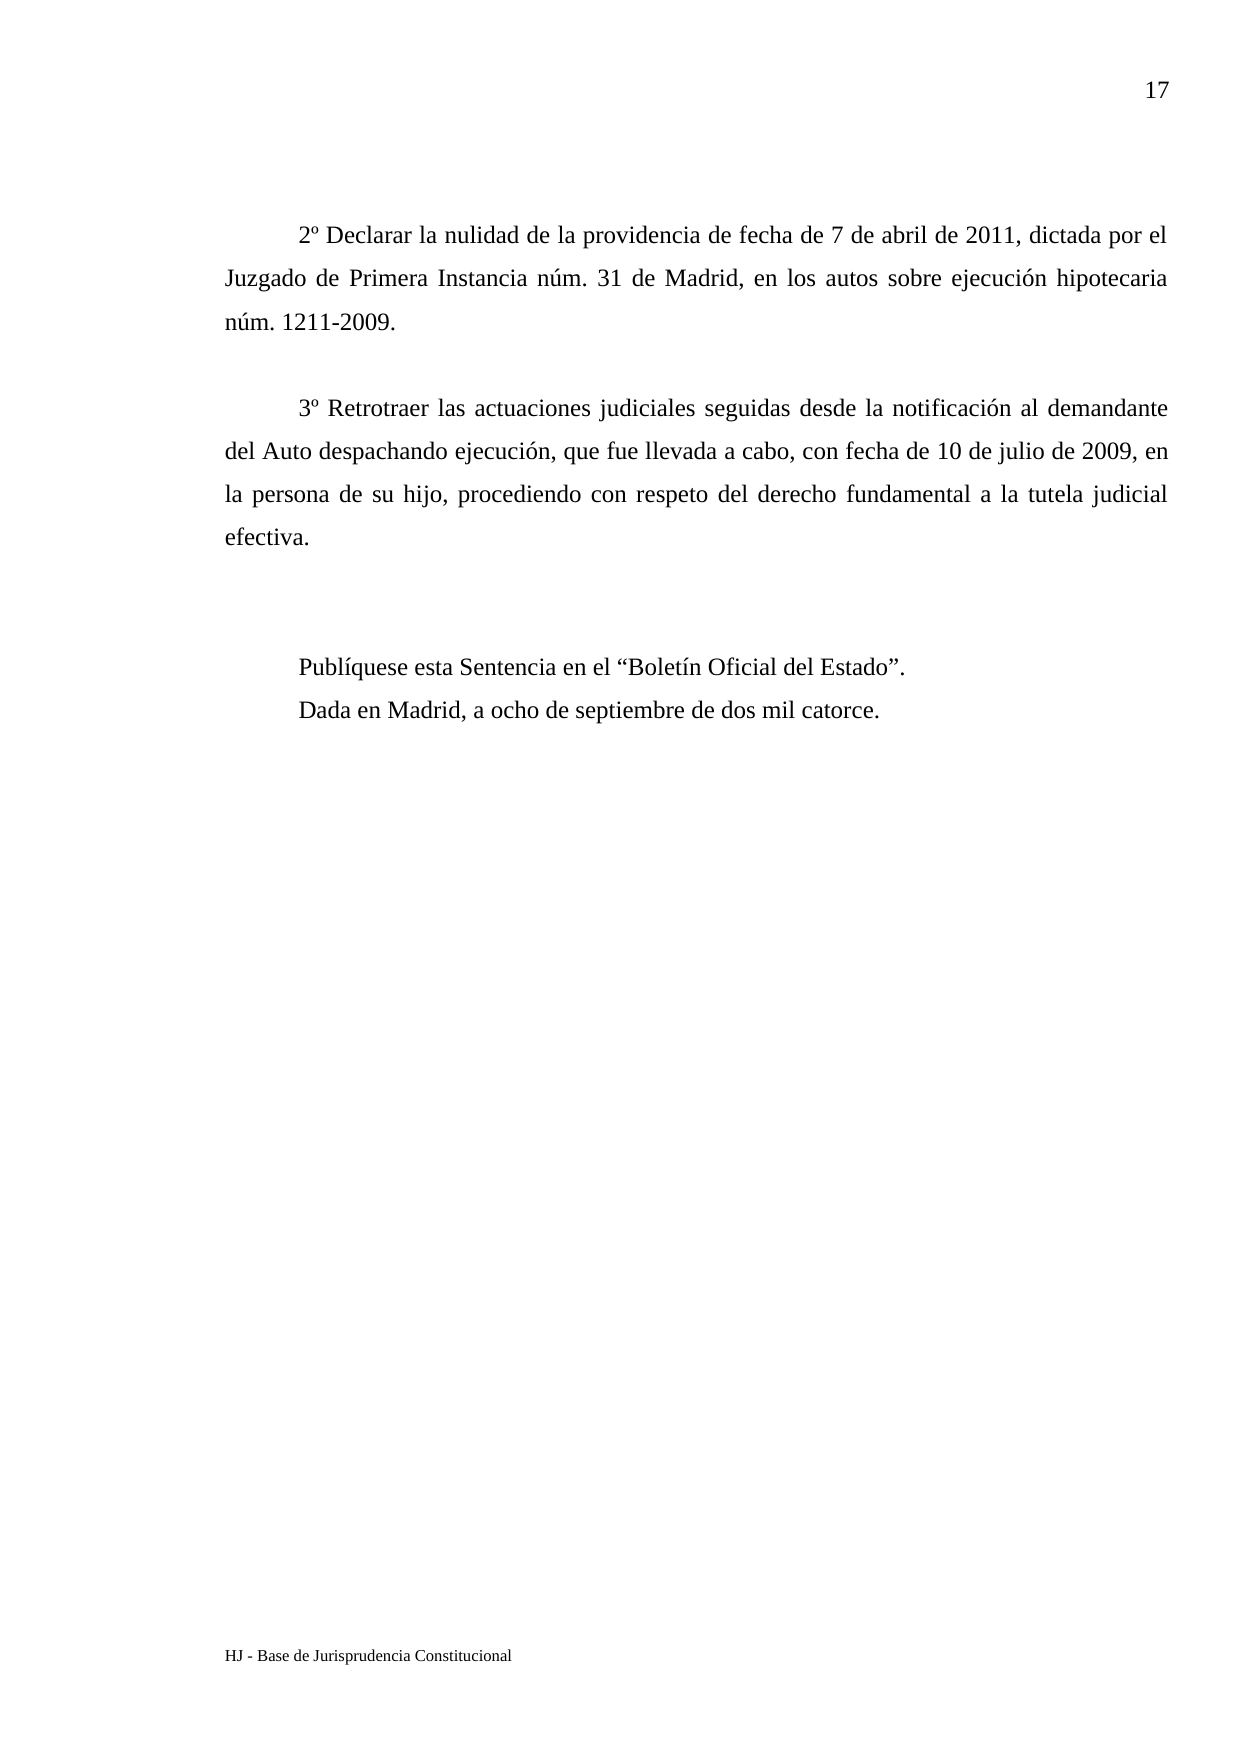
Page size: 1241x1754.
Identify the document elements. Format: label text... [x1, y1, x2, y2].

text 2º Declarar la nulidad de la providencia de fecha de 7 de abril de 2011, dictada por el Juzgado de Primera Instancia núm. 31 de Madrid, en los autos sobre ejecución hipotecaria núm. 1211-2009. [224, 220, 1169, 335]
text 3º Retrotraer las actuaciones judiciales seguidas desde la notificación al demandante del Auto despachando ejecución, que fue llevada a cabo, con fecha de 10 de julio de 2009, en la persona de su hijo, procediendo con respeto del derecho fundamental a la tutela judicial efectiva. [224, 393, 1169, 551]
text Publíquese esta Sentencia en el “Boletín Oficial del Estado”. [224, 652, 1169, 680]
text Dada en Madrid, a ocho de septiembre de dos mil catorce. [224, 695, 1169, 723]
